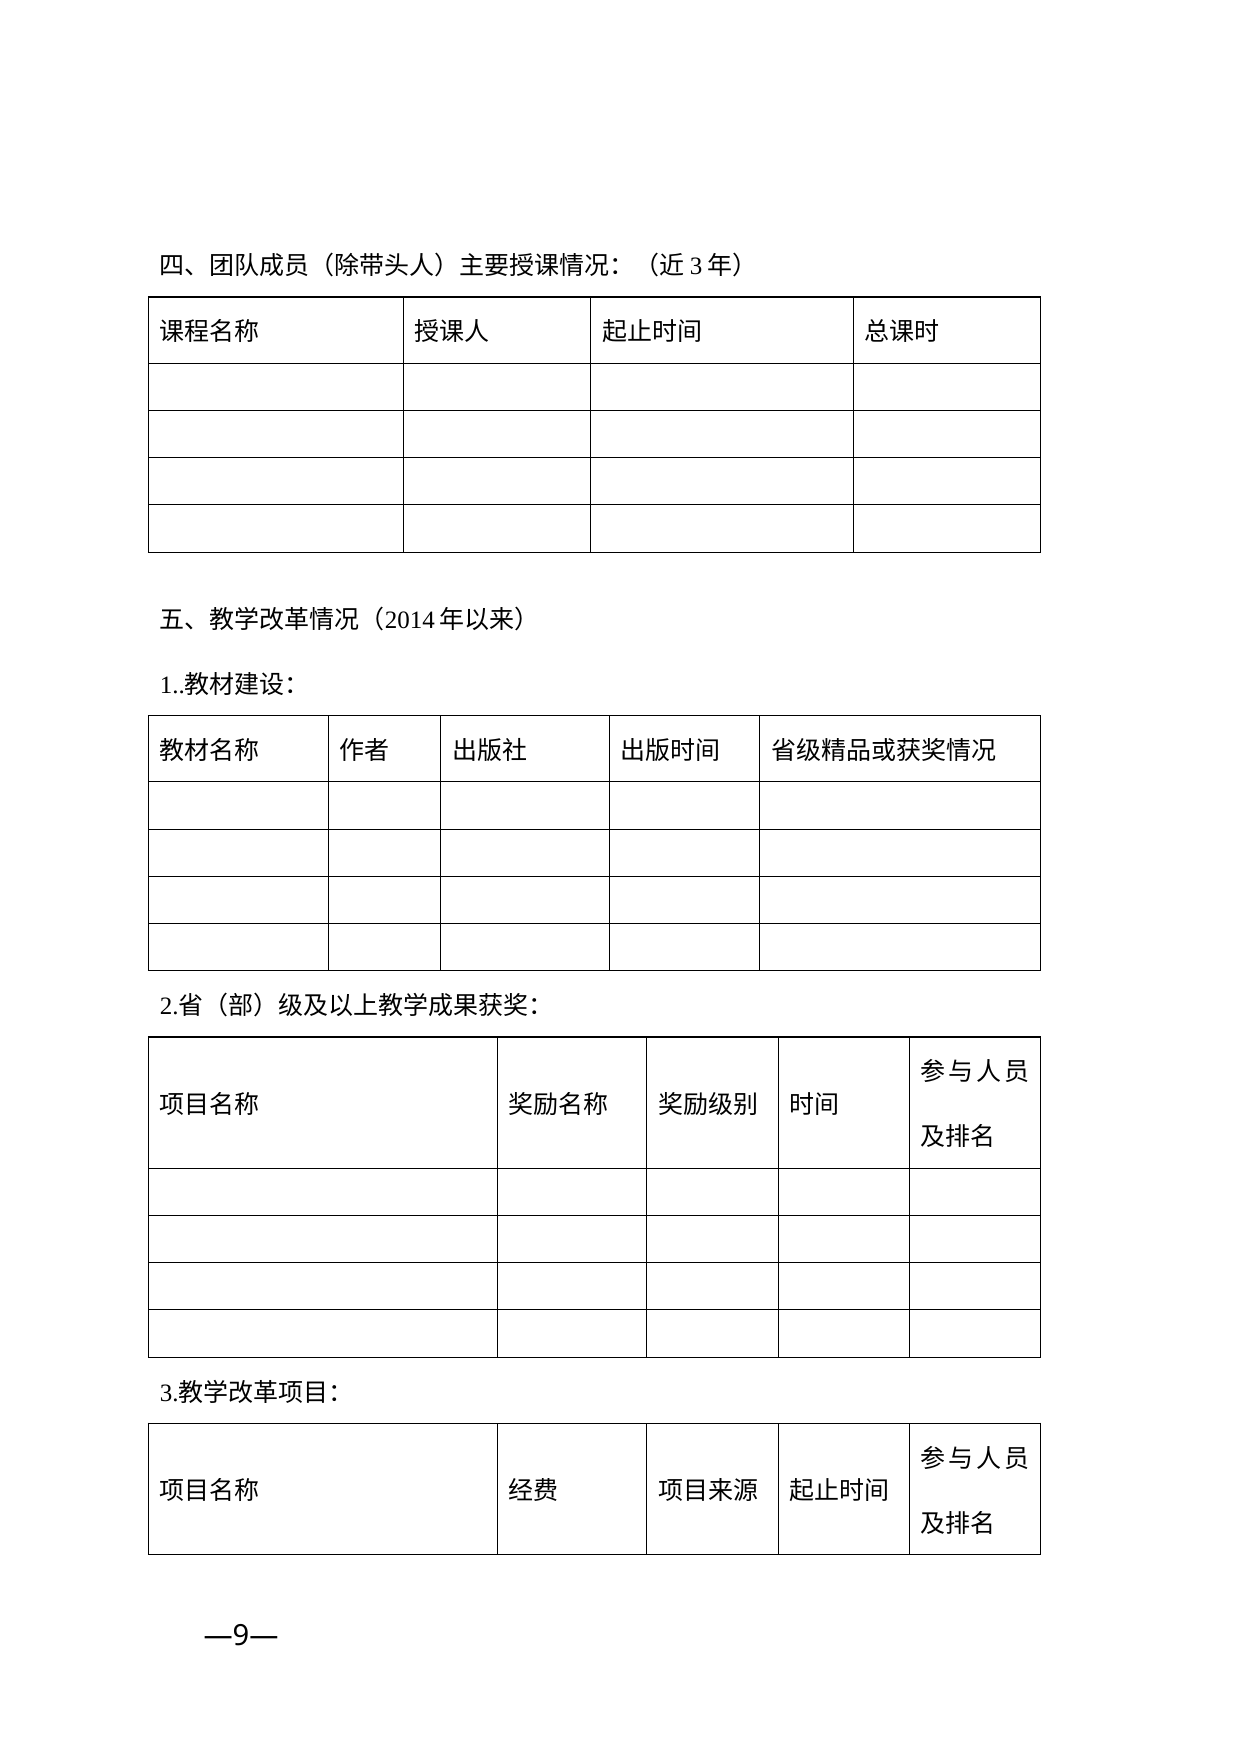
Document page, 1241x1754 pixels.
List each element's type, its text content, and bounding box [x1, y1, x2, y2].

table_cell [149, 1216, 497, 1262]
table_cell [760, 830, 1040, 876]
table_cell [854, 411, 1040, 457]
table_cell [910, 1310, 1040, 1357]
table_cell [498, 1169, 646, 1215]
table_cell [760, 877, 1040, 923]
table_cell [404, 458, 590, 504]
table_cell [404, 505, 590, 552]
table_cell [441, 830, 609, 876]
table_cell [610, 924, 759, 970]
table_header 作者 [329, 716, 440, 781]
table_cell [910, 1216, 1040, 1262]
table_cell [760, 782, 1040, 828]
table_header 参与人员及排名 [910, 1038, 1040, 1167]
table_cell [149, 505, 403, 552]
table_cell [610, 830, 759, 876]
table_cell [647, 1310, 778, 1357]
table_cell [591, 505, 853, 552]
table_cell [149, 1263, 497, 1309]
table_cell [498, 1263, 646, 1309]
table_cell [149, 830, 328, 876]
table_cell [910, 1169, 1040, 1215]
table_cell [854, 364, 1040, 410]
table_cell [441, 877, 609, 923]
table_header 出版社 [441, 716, 609, 781]
table_header 起止时间 [591, 298, 853, 362]
table_cell [779, 1216, 909, 1262]
table_cell [591, 458, 853, 504]
table_cell [329, 830, 440, 876]
table_cell [854, 505, 1040, 552]
table_header 省级精品或获奖情况 [760, 716, 1040, 781]
table_header 授课人 [404, 298, 590, 362]
table_cell [610, 877, 759, 923]
table_cell [149, 782, 328, 828]
table_cell [647, 1216, 778, 1262]
table_header 教材名称 [149, 716, 328, 781]
table_cell [498, 1310, 646, 1357]
table_cell [760, 924, 1040, 970]
table_cell [498, 1216, 646, 1262]
table_header 经费 [498, 1424, 646, 1554]
table_cell [441, 782, 609, 828]
text 1..教材建设： [159, 650, 1081, 715]
table_header 项目名称 [149, 1038, 497, 1167]
table_cell [647, 1169, 778, 1215]
table_cell [404, 411, 590, 457]
table_cell [854, 458, 1040, 504]
table_cell [149, 1310, 497, 1357]
table_cell [149, 411, 403, 457]
table_header 奖励名称 [498, 1038, 646, 1167]
table_cell [149, 924, 328, 970]
table_header 课程名称 [149, 298, 403, 362]
table_cell [149, 877, 328, 923]
table_cell [329, 877, 440, 923]
table_cell [404, 364, 590, 410]
table_cell [329, 782, 440, 828]
table_cell [591, 411, 853, 457]
text 3.教学改革项目： [159, 1358, 1081, 1423]
table_cell [610, 782, 759, 828]
table_header 奖励级别 [647, 1038, 778, 1167]
table_header 时间 [779, 1038, 909, 1167]
table_header 参与人员及排名 [910, 1424, 1040, 1554]
table_cell [329, 924, 440, 970]
table_cell [779, 1263, 909, 1309]
table_cell [779, 1169, 909, 1215]
table_cell [149, 458, 403, 504]
table_cell [149, 1169, 497, 1215]
text 五、教学改革情况（2014年以来） [159, 585, 1081, 650]
table_cell [779, 1310, 909, 1357]
text 四、团队成员（除带头人）主要授课情况：（近3年） [159, 231, 1081, 296]
table_cell [910, 1263, 1040, 1309]
table_header 起止时间 [779, 1424, 909, 1554]
text 2.省（部）级及以上教学成果获奖： [159, 971, 1081, 1036]
table_header 项目名称 [149, 1424, 497, 1554]
table_cell [591, 364, 853, 410]
table_cell [441, 924, 609, 970]
table_header 总课时 [854, 298, 1040, 362]
table_header 项目来源 [647, 1424, 778, 1554]
table_cell [647, 1263, 778, 1309]
table_cell [149, 364, 403, 410]
table_header 出版时间 [610, 716, 759, 781]
